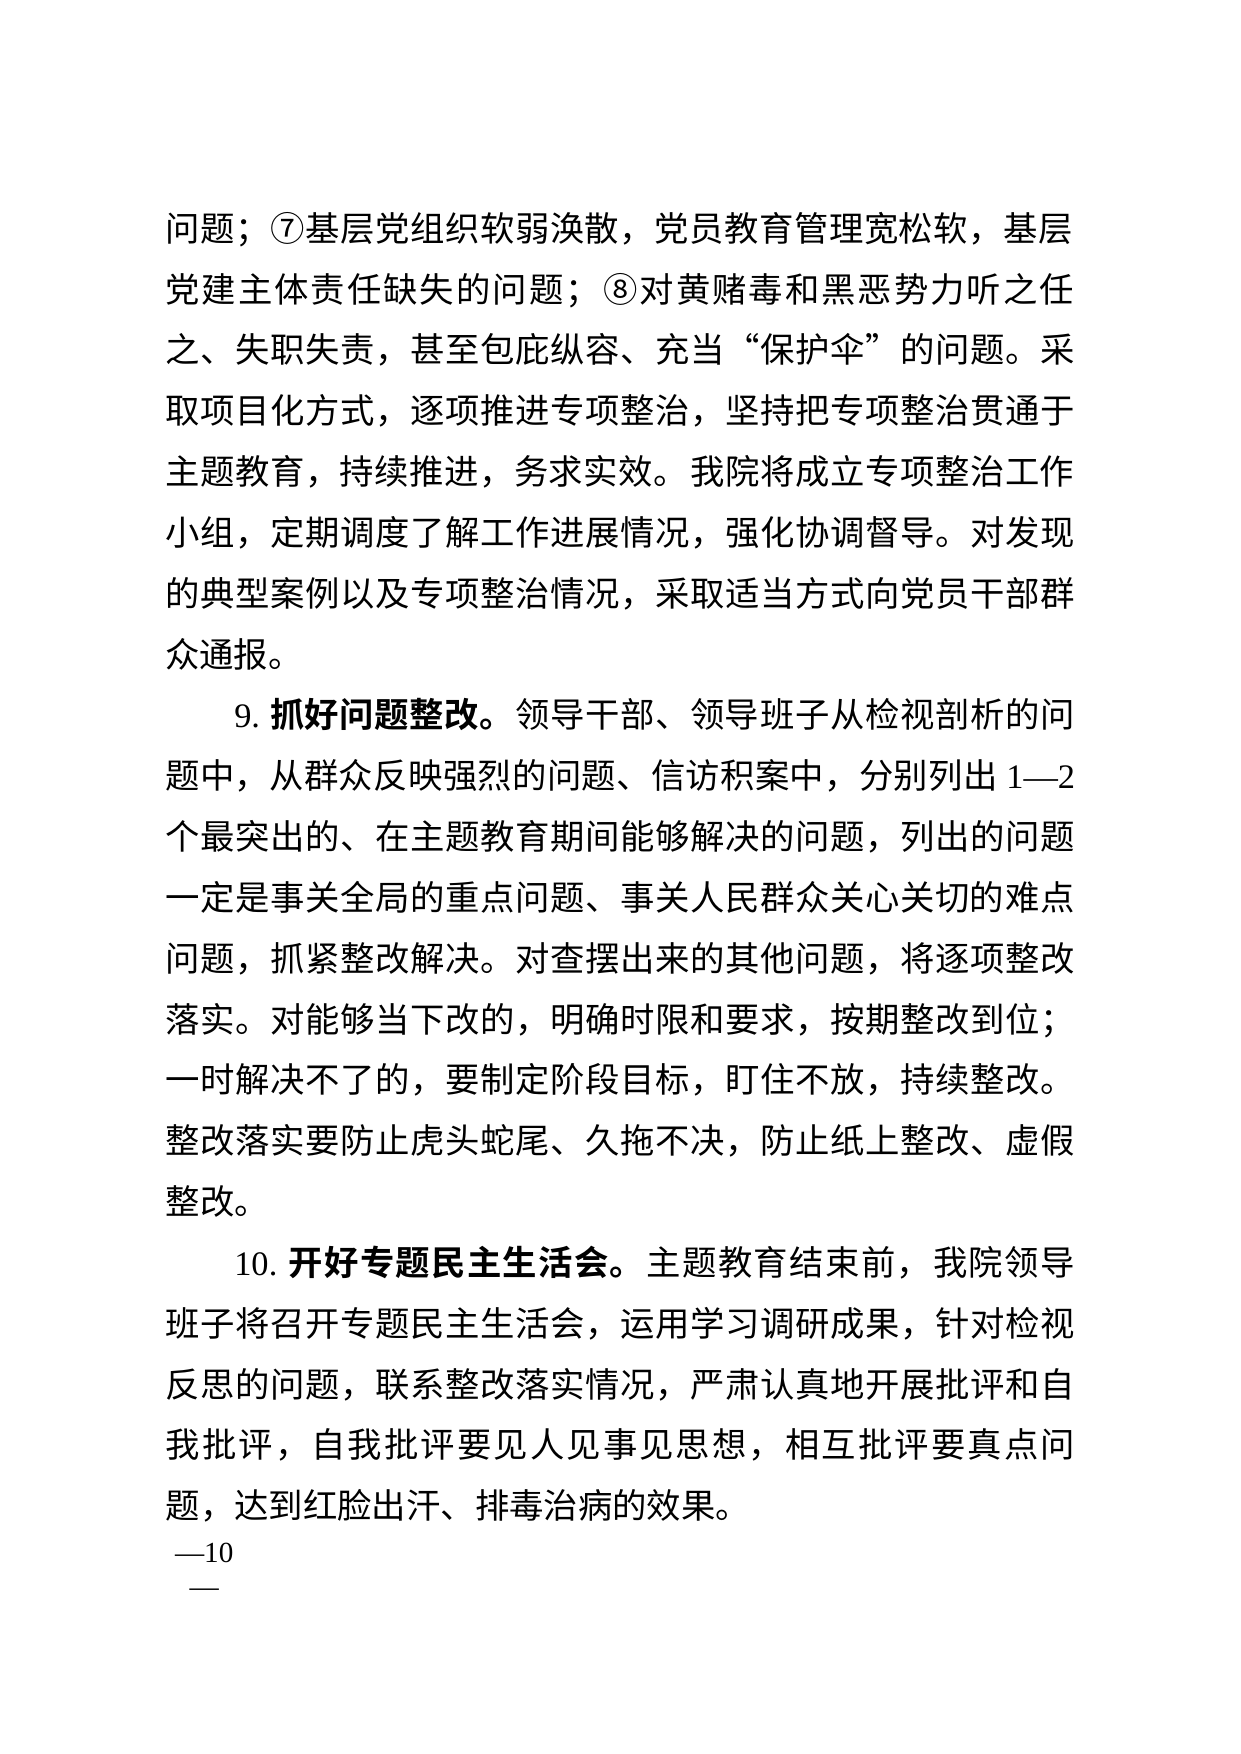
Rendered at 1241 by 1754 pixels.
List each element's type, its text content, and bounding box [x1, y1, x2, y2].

text 10. 开好专题民主生活会。主题教育结束前，我院领导班子将召开专题民主生活会，运用学习调研成果，针对检视反思的问题，联系整改落实情况，严肃认真地开展批评和自我批评，自我批评要见人见事见思想，相互批评要真点问题，达到红脸出汗、排毒治病的效果。 [165, 1230, 1075, 1534]
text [165, 196, 1075, 682]
text 9. 抓好问题整改。领导干部、领导班子从检视剖析的问题中，从群众反映强烈的问题、信访积案中，分别列出1—2个最突出的、在主题教育期间能够解决的问题，列出的问题一定是事关全局的重点问题、事关人民群众关心关切的难点问题，抓紧整改解决。对查摆出来的其他问题，将逐项整改落实。对能够当下改的，明确时限和要求，按期整改到位；一时解决不了的，要制定阶段目标，盯住不放，持续整改。整改落实要防止虎头蛇尾、久拖不决，防止纸上整改、虚假整改。 [165, 682, 1075, 1230]
